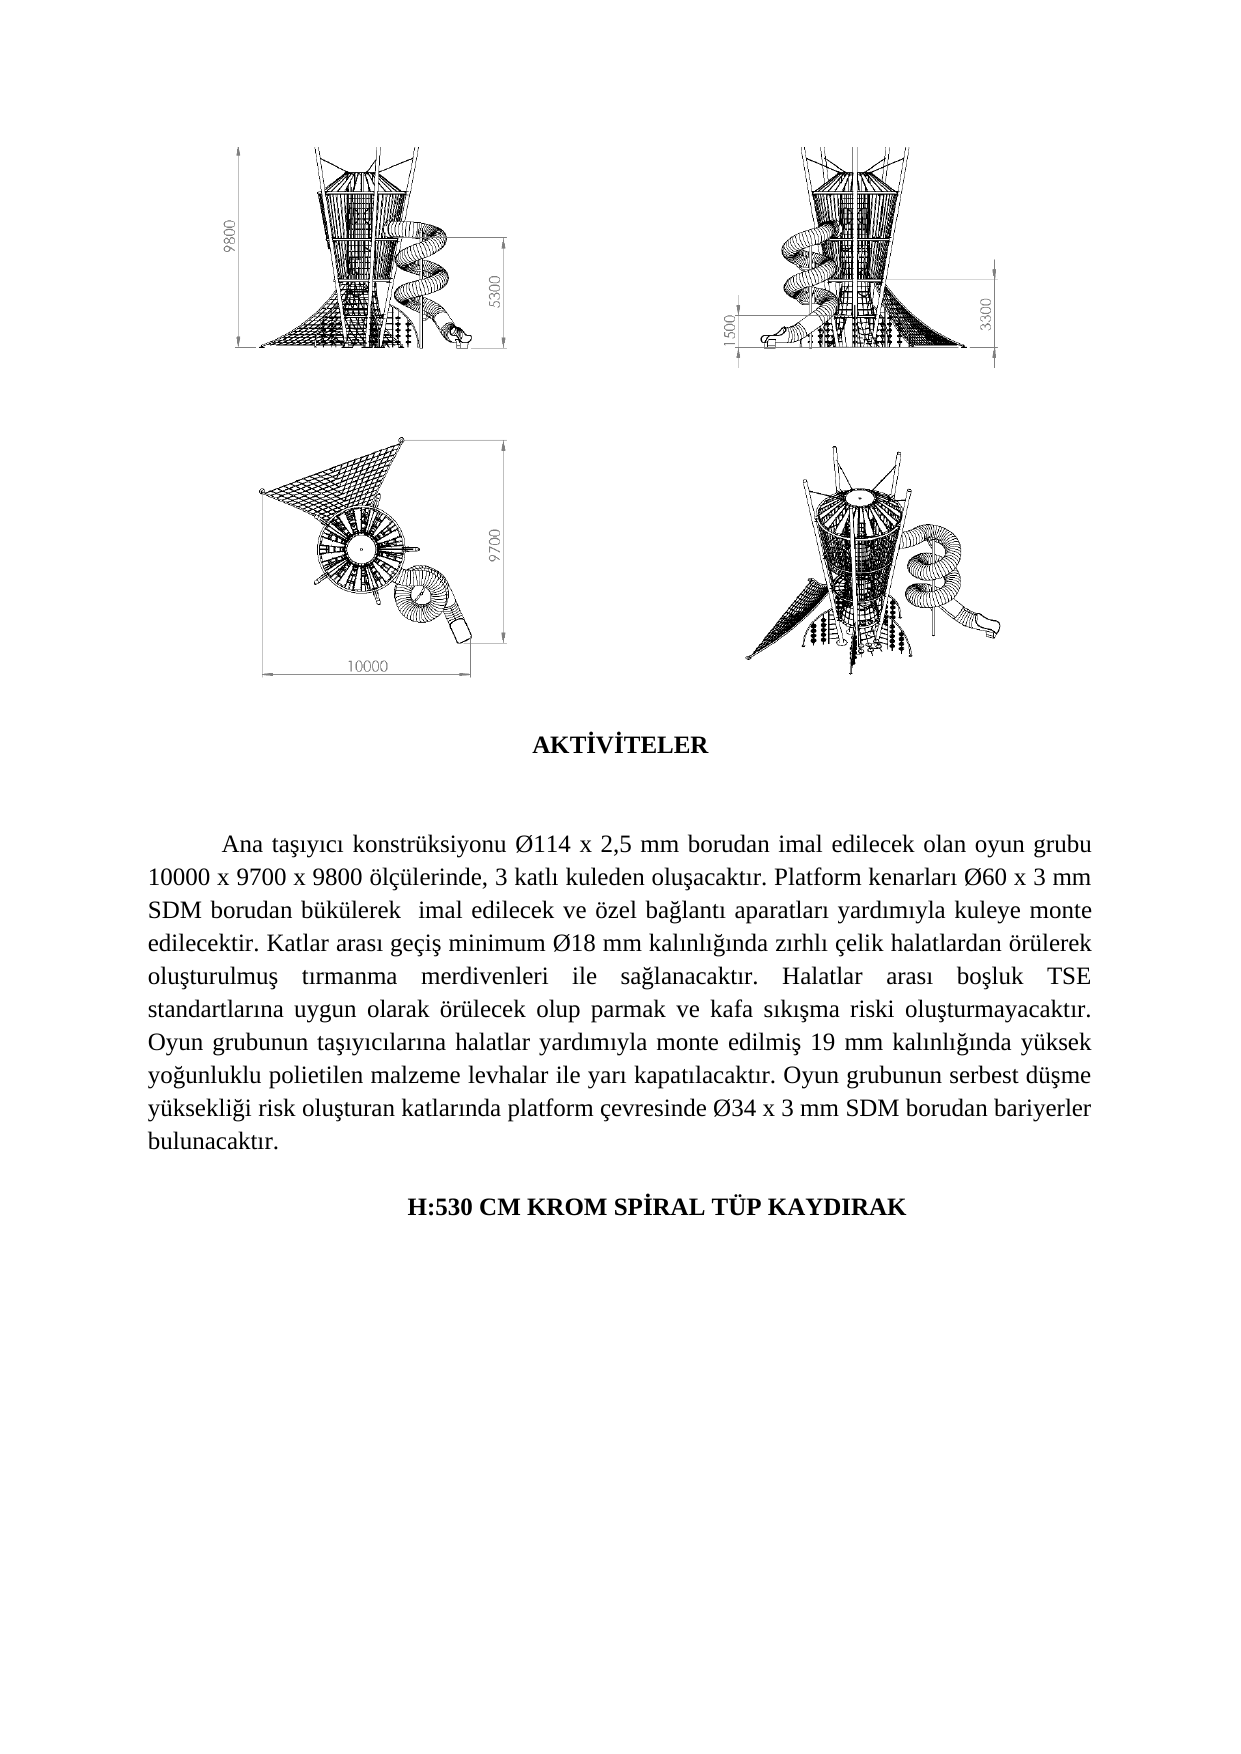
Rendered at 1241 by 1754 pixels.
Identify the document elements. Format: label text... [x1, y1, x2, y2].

picture [221, 147, 1019, 693]
text AKTİVİTELER [148, 730, 1093, 759]
text H:530 CM KROM SPİRAL TÜP KAYDIRAK [148, 1192, 1093, 1221]
text Ana taşıyıcı konstrüksiyonu Ø114 x 2,5 mm borudan imal edilecek olan oyun grubu 10000 x 9700 x 9800 ölçülerinde, 3 katlı kuleden oluşacaktır. Platform kenarları Ø60 x 3 mm SDM borudan bükülerek imal edilecek ve özel bağlantı aparatları yardımıyla kuleye monte edilecektir. Katlar arası geçiş minimum Ø18 mm kalınlığında zırhlı çelik halatlardan örülerek oluşturulmuş tırmanma merdivenleri ile sağlanacaktır. Halatlar arası boşluk TSE standartlarına uygun olarak örülecek olup parmak ve kafa sıkışma riski oluşturmayacaktır. Oyun grubunun taşıyıcılarına halatlar yardımıyla monte edilmiş 19 mm kalınlığında yüksek yoğunluklu polietilen malzeme levhalar ile yarı kapatılacaktır. Oyun grubunun serbest düşme yüksekliği risk oluşturan katlarında platform çevresinde Ø34 x 3 mm SDM borudan bariyerler bulunacaktır. [148, 829, 1093, 1155]
